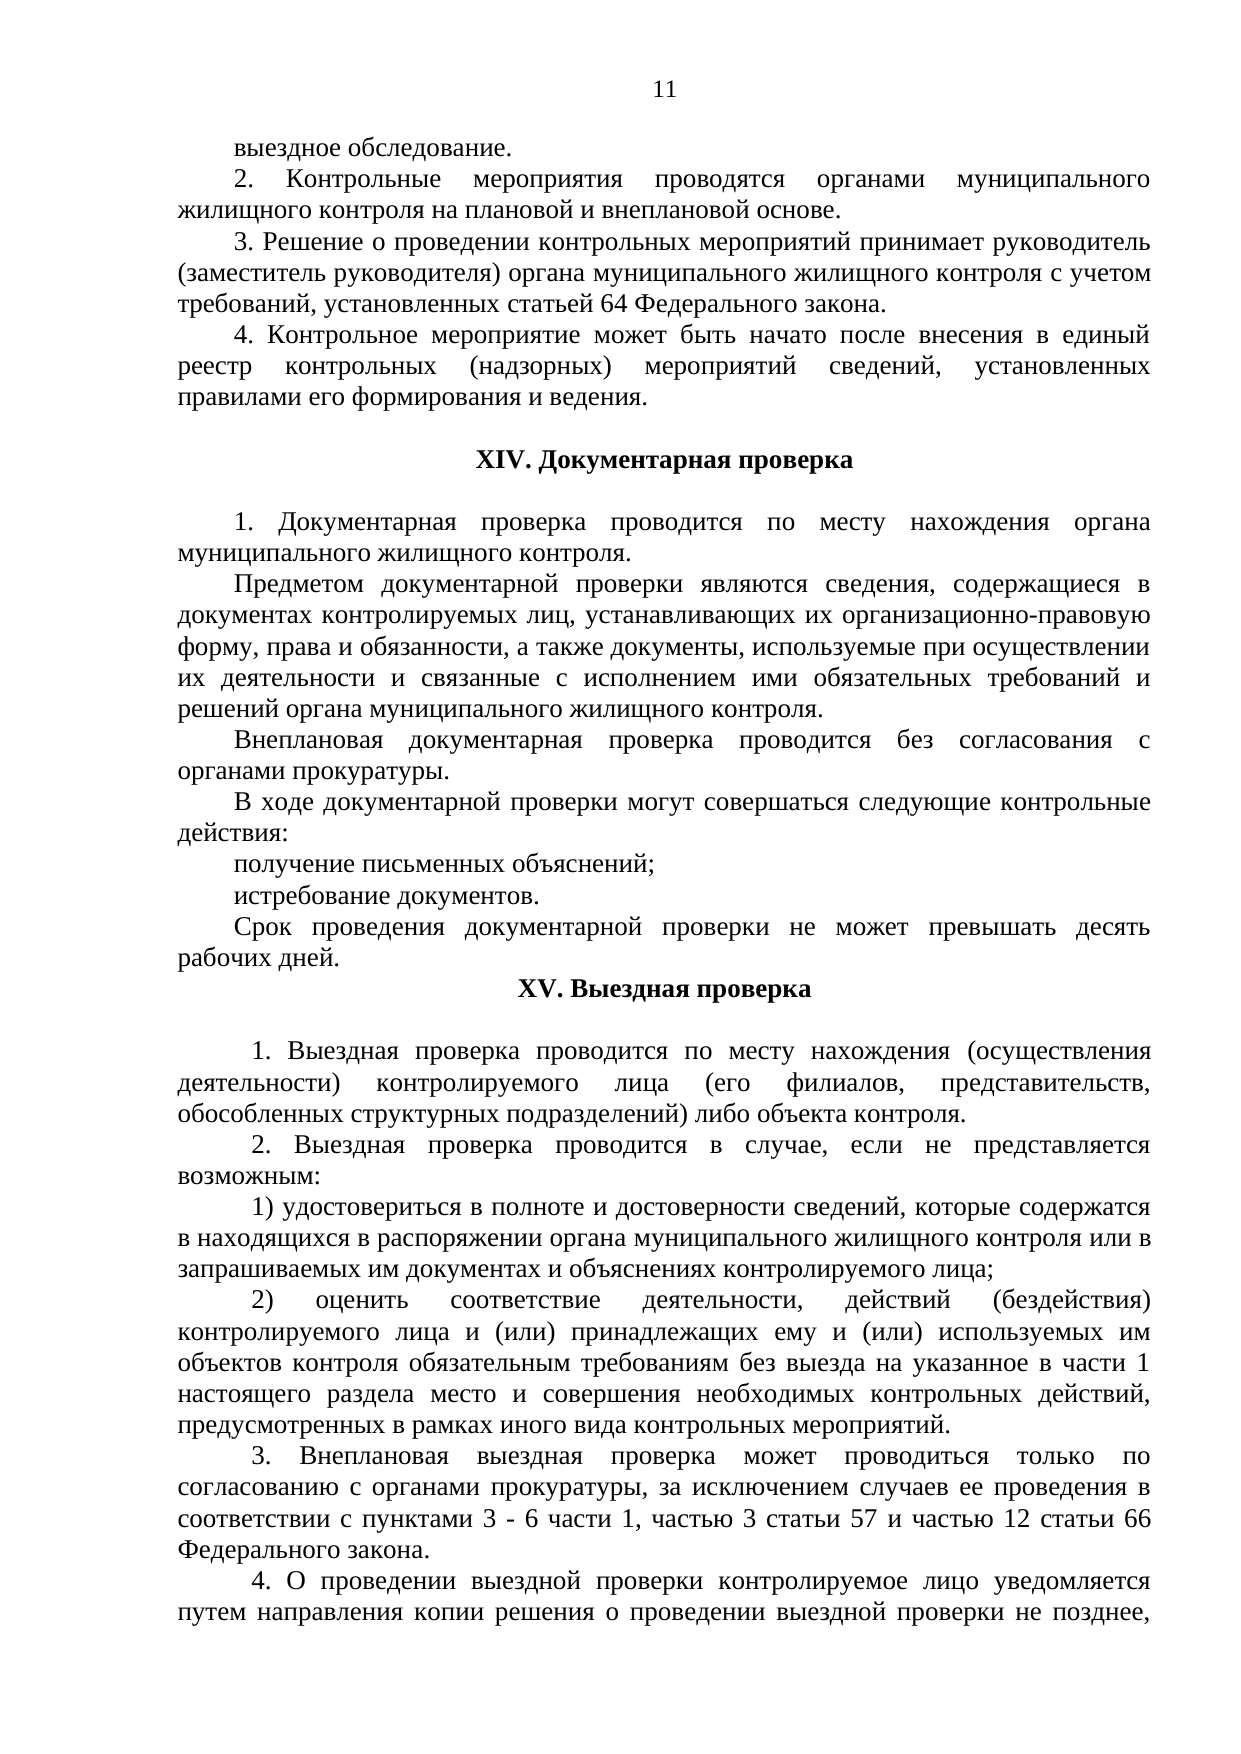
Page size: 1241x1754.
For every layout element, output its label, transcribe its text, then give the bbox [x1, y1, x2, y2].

text В ходе документарной проверки могут совершаться следующие контрольные действия: [177, 785, 1152, 848]
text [177, 1564, 1152, 1626]
text XV. Выездная проверка [177, 972, 1152, 1003]
text 3. Решение о проведении контрольных мероприятий принимает руководитель (заместитель руководителя) органа муниципального жилищного контроля с учетом требований, установленных статьей 64 Федерального закона. [177, 225, 1152, 318]
text 2. Выездная проверка проводится в случае, если не представляется возможным: [177, 1128, 1152, 1190]
text XIV. Документарная проверка [177, 443, 1152, 474]
text 1. Выездная проверка проводится по месту нахождения (осуществления деятельности) контролируемого лица (его филиалов, представительств, обособленных структурных подразделений) либо объекта контроля. [177, 1034, 1152, 1128]
text 1. Документарная проверка проводится по месту нахождения органа муниципального жилищного контроля. [177, 505, 1152, 567]
text 1) удостовериться в полноте и достоверности сведений, которые содержатся в находящихся в распоряжении органа муниципального жилищного контроля или в запрашиваемых им документах и объяснениях контролируемого лица; [177, 1190, 1152, 1284]
text Предметом документарной проверки являются сведения, содержащиеся в документах контролируемых лиц, устанавливающих их организационно-правовую форму, права и обязанности, а также документы, используемые при осуществлении их деятельности и связанные с исполнением ими обязательных требований и решений органа муниципального жилищного контроля. [177, 567, 1152, 723]
text 2) оценить соответствие деятельности, действий (бездействия) контролируемого лица и (или) принадлежащих ему и (или) используемых им объектов контроля обязательным требованиям без выезда на указанное в части 1 настоящего раздела место и совершения необходимых контрольных действий, предусмотренных в рамках иного вида контрольных мероприятий. [177, 1284, 1152, 1439]
text истребование документов. [177, 879, 1152, 910]
text 4. Контрольное мероприятие может быть начато после внесения в единый реестр контрольных (надзорных) мероприятий сведений, установленных правилами его формирования и ведения. [177, 318, 1152, 412]
text выездное обследование. [177, 131, 1152, 162]
text 3. Внеплановая выездная проверка может проводиться только по согласованию с органами прокуратуры, за исключением случаев ее проведения в соответствии с пунктами 3 - 6 части 1, частью 3 статьи 57 и частью 12 статьи 66 Федерального закона. [177, 1439, 1152, 1564]
text 2. Контрольные мероприятия проводятся органами муниципального жилищного контроля на плановой и внеплановой основе. [177, 162, 1152, 225]
text Внеплановая документарная проверка проводится без согласования с органами прокуратуры. [177, 723, 1152, 785]
text получение письменных объяснений; [177, 848, 1152, 879]
text Срок проведения документарной проверки не может превышать десять рабочих дней. [177, 910, 1152, 972]
